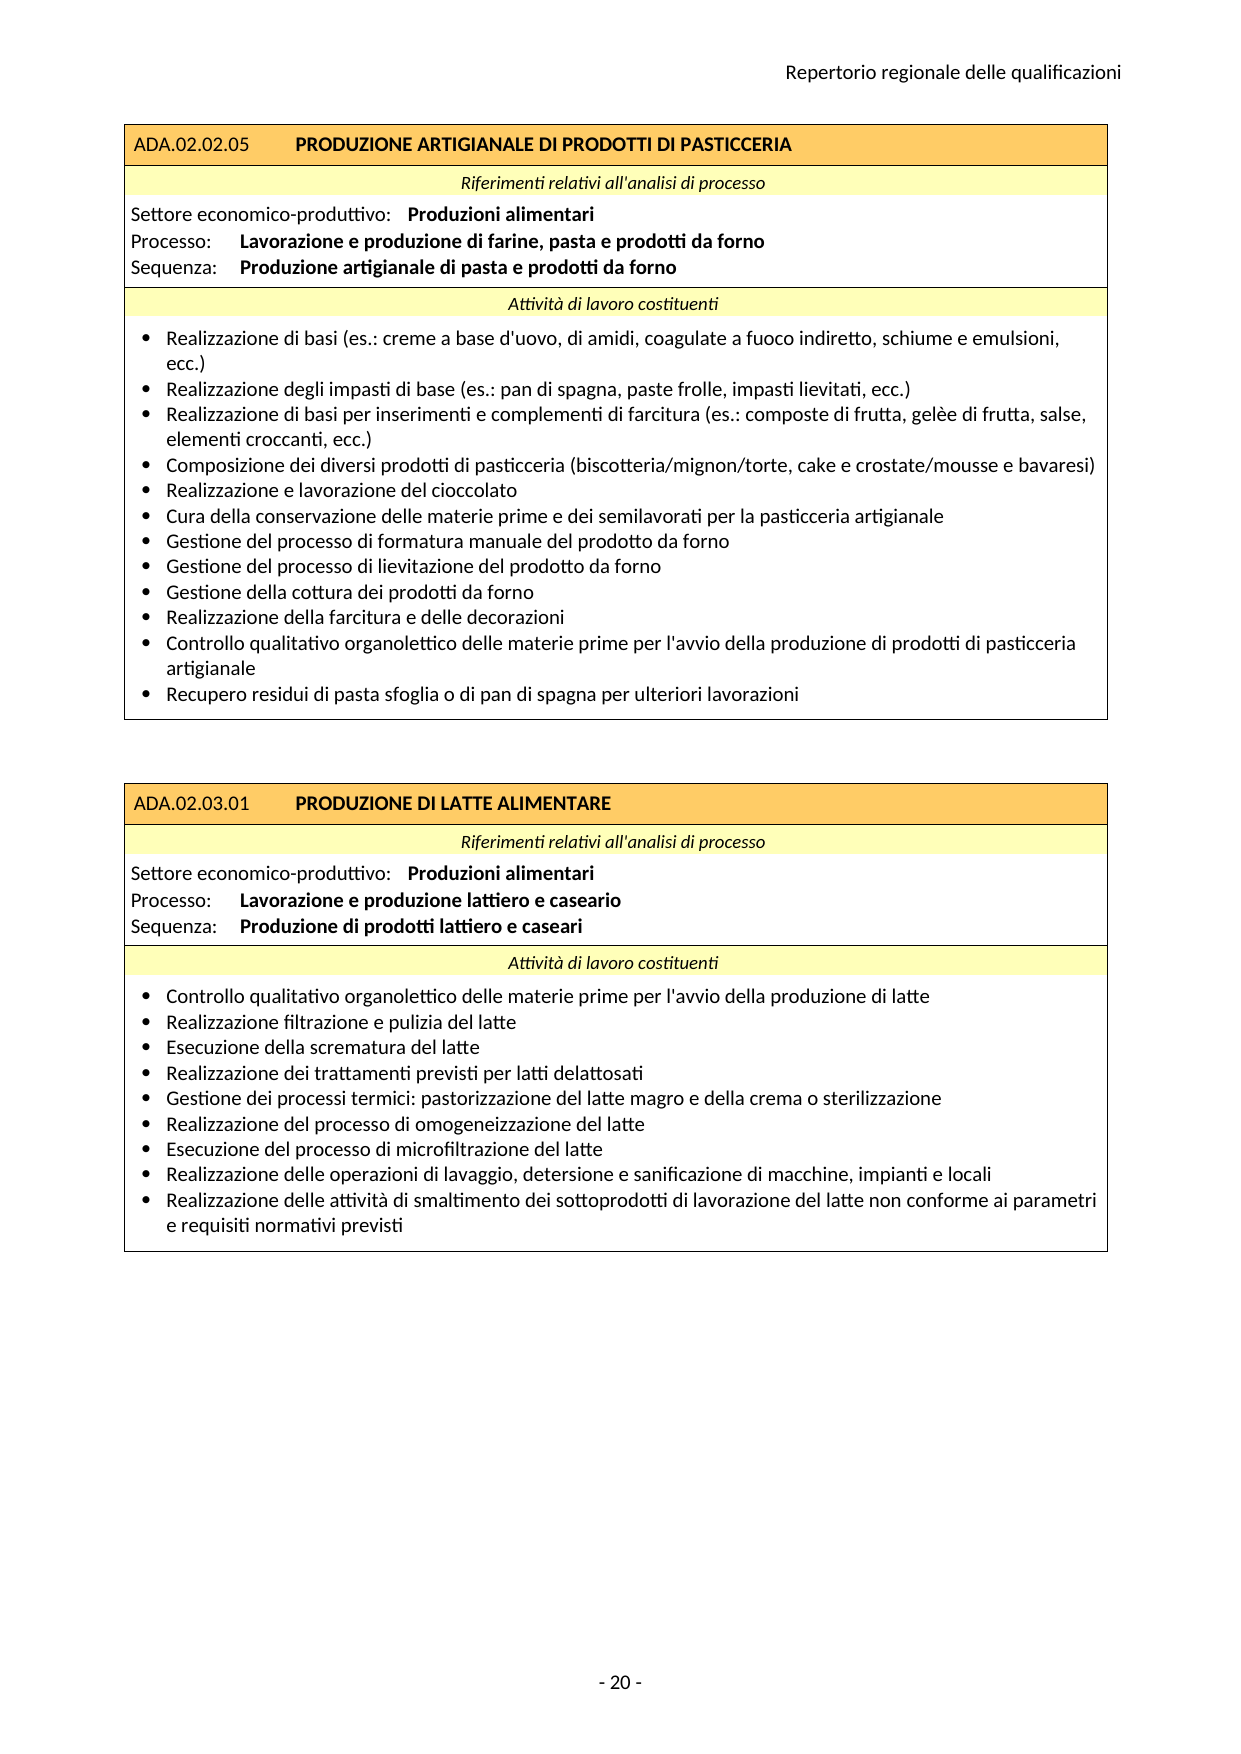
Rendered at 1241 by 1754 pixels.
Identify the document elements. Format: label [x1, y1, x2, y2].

table_header [118, 118, 1121, 726]
table_header [118, 777, 1121, 1258]
